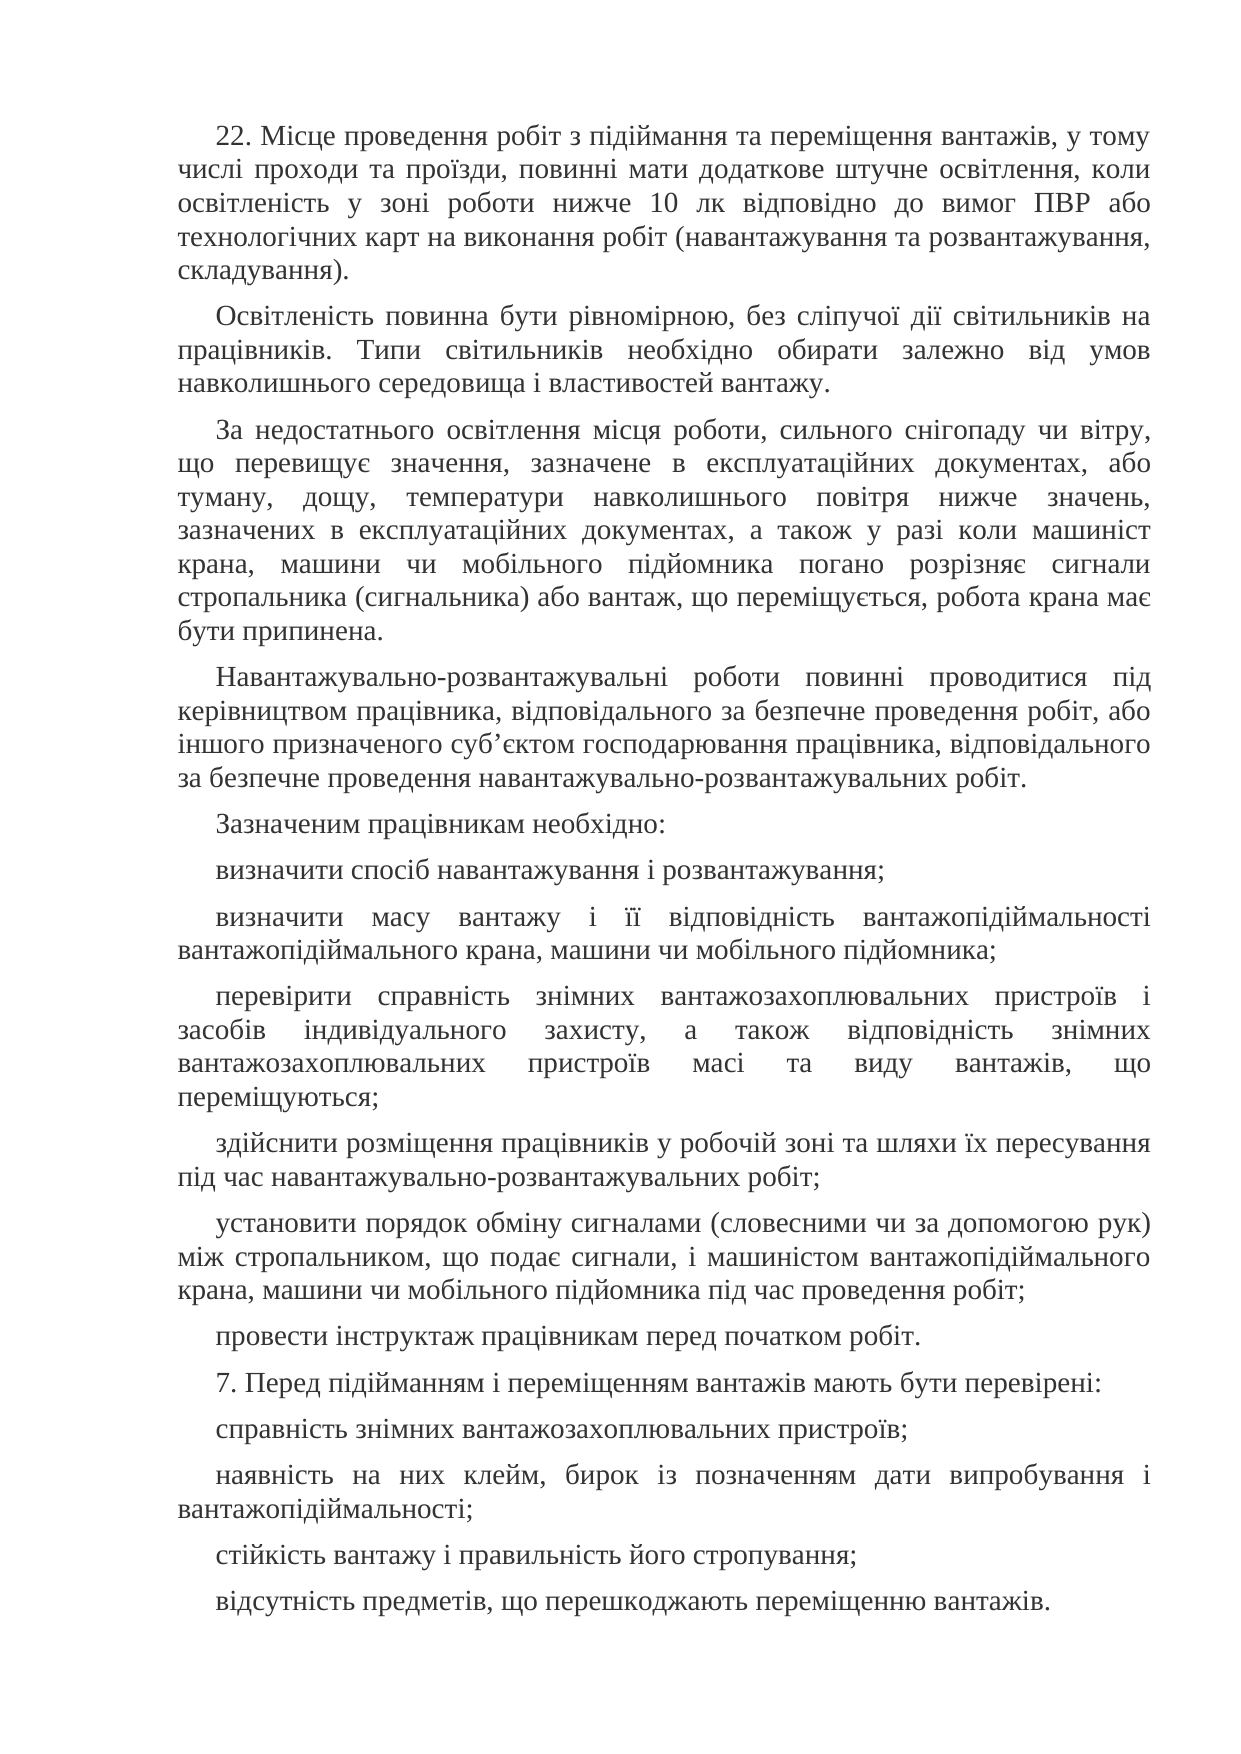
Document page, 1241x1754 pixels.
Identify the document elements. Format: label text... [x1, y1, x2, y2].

text Навантажувально-розвантажувальні роботи повинні проводитися під керівництвом працівника, відповідального за безпечне проведення робіт, або іншого призначеного суб’єктом господарювання працівника, відповідального за безпечне проведення навантажувально-розвантажувальних робіт. [177, 659, 1152, 793]
text За недостатнього освітлення місця роботи, сильного снігопаду чи вітру, що перевищує значення, зазначене в експлуатаційних документах, або туману, дощу, температури навколишнього повітря нижче значень, зазначених в експлуатаційних документах, а також у разі коли машиніст крана, машини чи мобільного підйомника погано розрізняє сигнали стропальника (сигнальника) або вантаж, що переміщується, робота крана має бути припинена. [177, 412, 1152, 647]
text стійкість вантажу і правильність його стропування; [177, 1537, 1152, 1571]
text наявність на них клейм, бирок із позначенням дати випробування і вантажопідіймальності; [177, 1457, 1152, 1524]
text перевірити справність знімних вантажозахоплювальних пристроїв і засобів індивідуального захисту, а також відповідність знімних вантажозахоплювальних пристроїв масі та виду вантажів, що переміщуються; [177, 978, 1152, 1113]
text провести інструктаж працівникам перед початком робіт. [177, 1318, 1152, 1352]
text 22. Місце проведення робіт з підіймання та переміщення вантажів, у тому числі проходи та проїзди, повинні мати додаткове штучне освітлення, коли освітленість у зоні роботи нижче 10 лк відповідно до вимог ПВР або технологічних карт на виконання робіт (навантажування та розвантажування, складування). [177, 118, 1152, 286]
text визначити спосіб навантажування і розвантажування; [177, 852, 1152, 886]
text 7. Перед підійманням і переміщенням вантажів мають бути перевірені: [177, 1365, 1152, 1398]
text справність знімних вантажозахоплювальних пристроїв; [177, 1411, 1152, 1444]
text відсутність предметів, що перешкоджають переміщенню вантажів. [177, 1583, 1152, 1617]
text Освітленість повинна бути рівномірною, без сліпучої дії світильників на працівників. Типи світильників необхідно обирати залежно від умов навколишнього середовища і властивостей вантажу. [177, 298, 1152, 399]
text установити порядок обміну сигналами (словесними чи за допомогою рук) між стропальником, що подає сигнали, і машиністом вантажопідіймального крана, машини чи мобільного підйомника під час проведення робіт; [177, 1205, 1152, 1306]
text визначити масу вантажу і її відповідність вантажопідіймальності вантажопідіймального крана, машини чи мобільного підйомника; [177, 899, 1152, 966]
text здійснити розміщення працівників у робочій зоні та шляхи їх пересування під час навантажувально-розвантажувальних робіт; [177, 1125, 1152, 1192]
text Зазначеним працівникам необхідно: [177, 806, 1152, 840]
